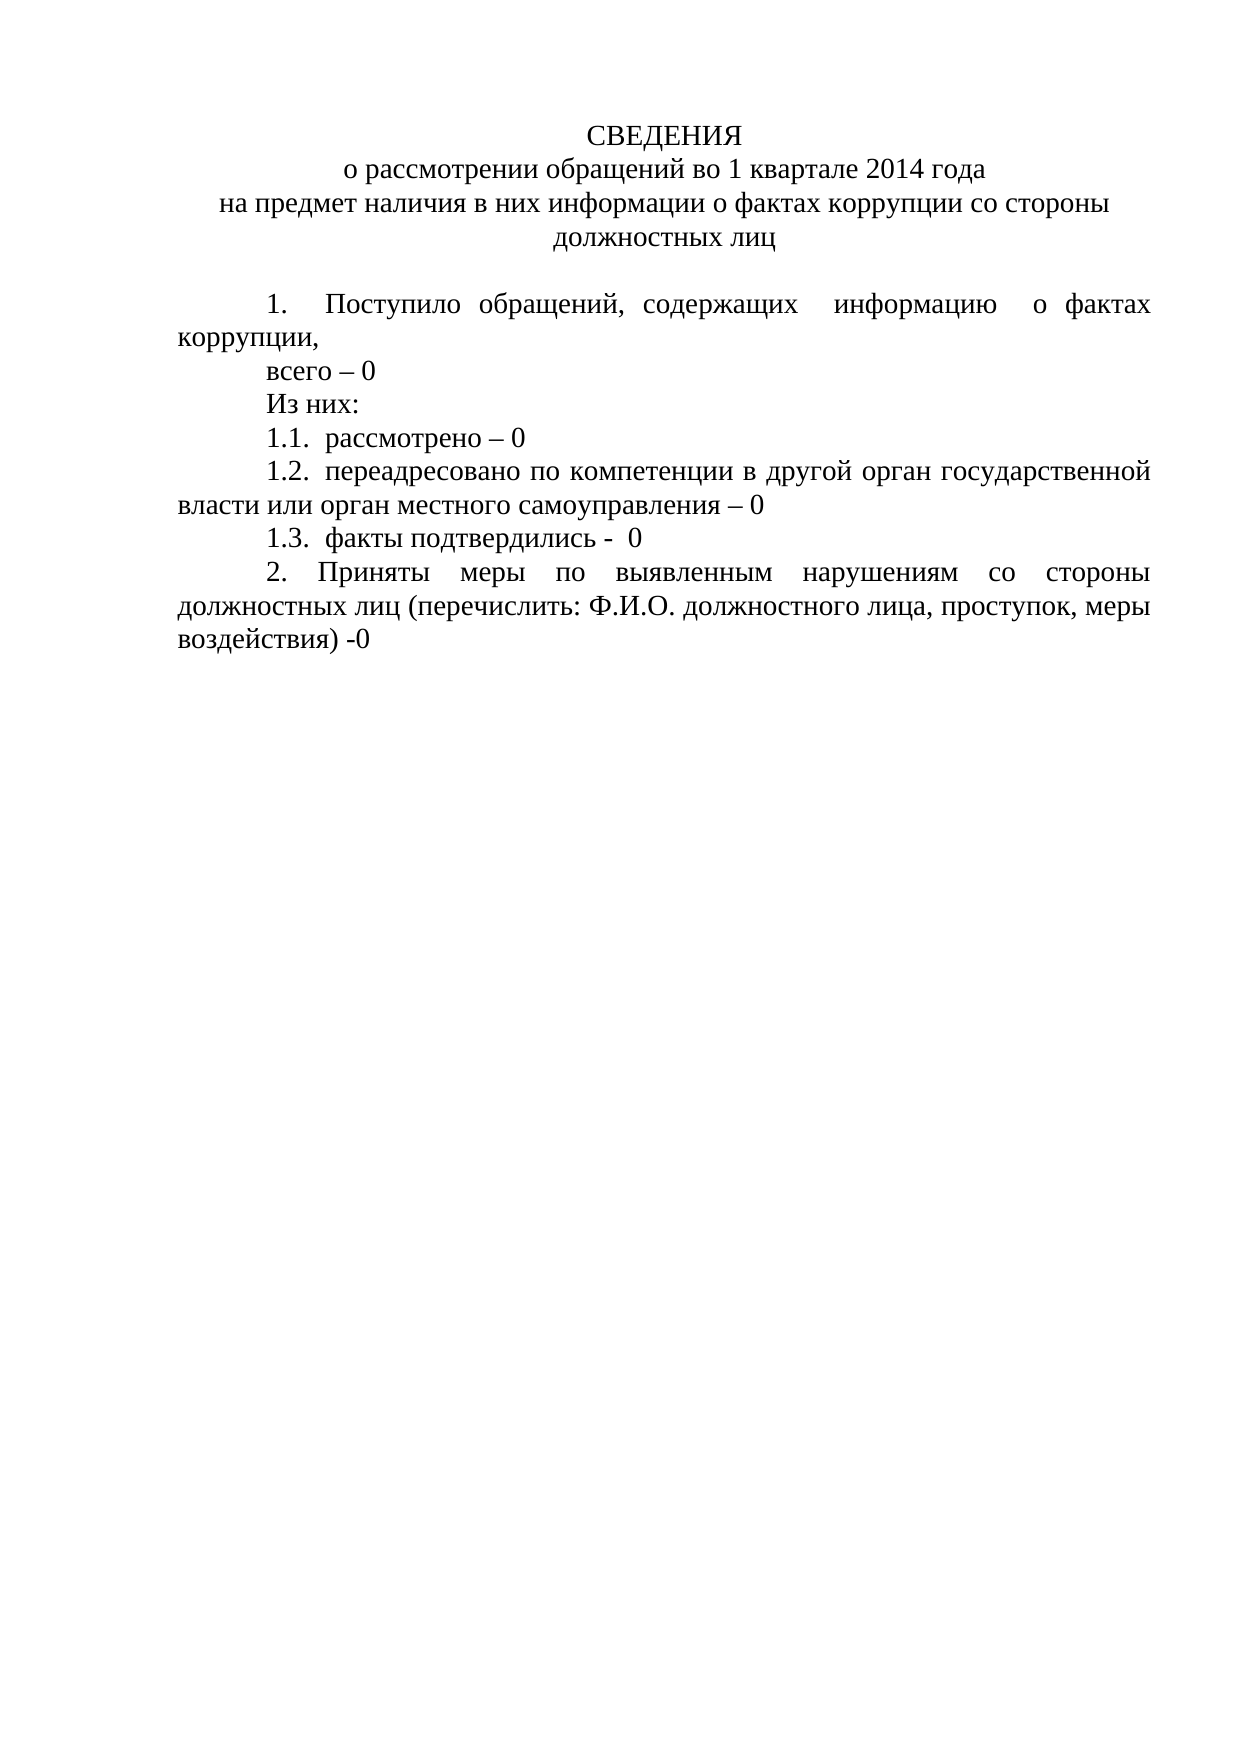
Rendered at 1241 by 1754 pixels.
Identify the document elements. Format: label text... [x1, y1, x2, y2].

list рассмотрено – 0 [177, 420, 1152, 453]
list Поступило обращений, содержащих информацию о фактах коррупции, [177, 286, 1152, 353]
list переадресовано по компетенции в другой орган государственной власти или орган местного самоуправления – 0 [177, 453, 1152, 521]
text 2. Приняты меры по выявленным нарушениям со стороны должностных лиц (перечислить: Ф.И.О. должностного лица, проступок, меры воздействия) -0 [177, 554, 1152, 655]
text СВЕДЕНИЯ [177, 118, 1152, 152]
text о рассмотрении обращений во 1 квартале 2014 года [177, 152, 1152, 185]
list факты подтвердились - 0 [177, 521, 1152, 554]
text Из них: [177, 386, 1152, 420]
text всего – 0 [177, 353, 1152, 386]
text на предмет наличия в них информации о фактах коррупции со стороны должностных лиц [177, 185, 1152, 252]
